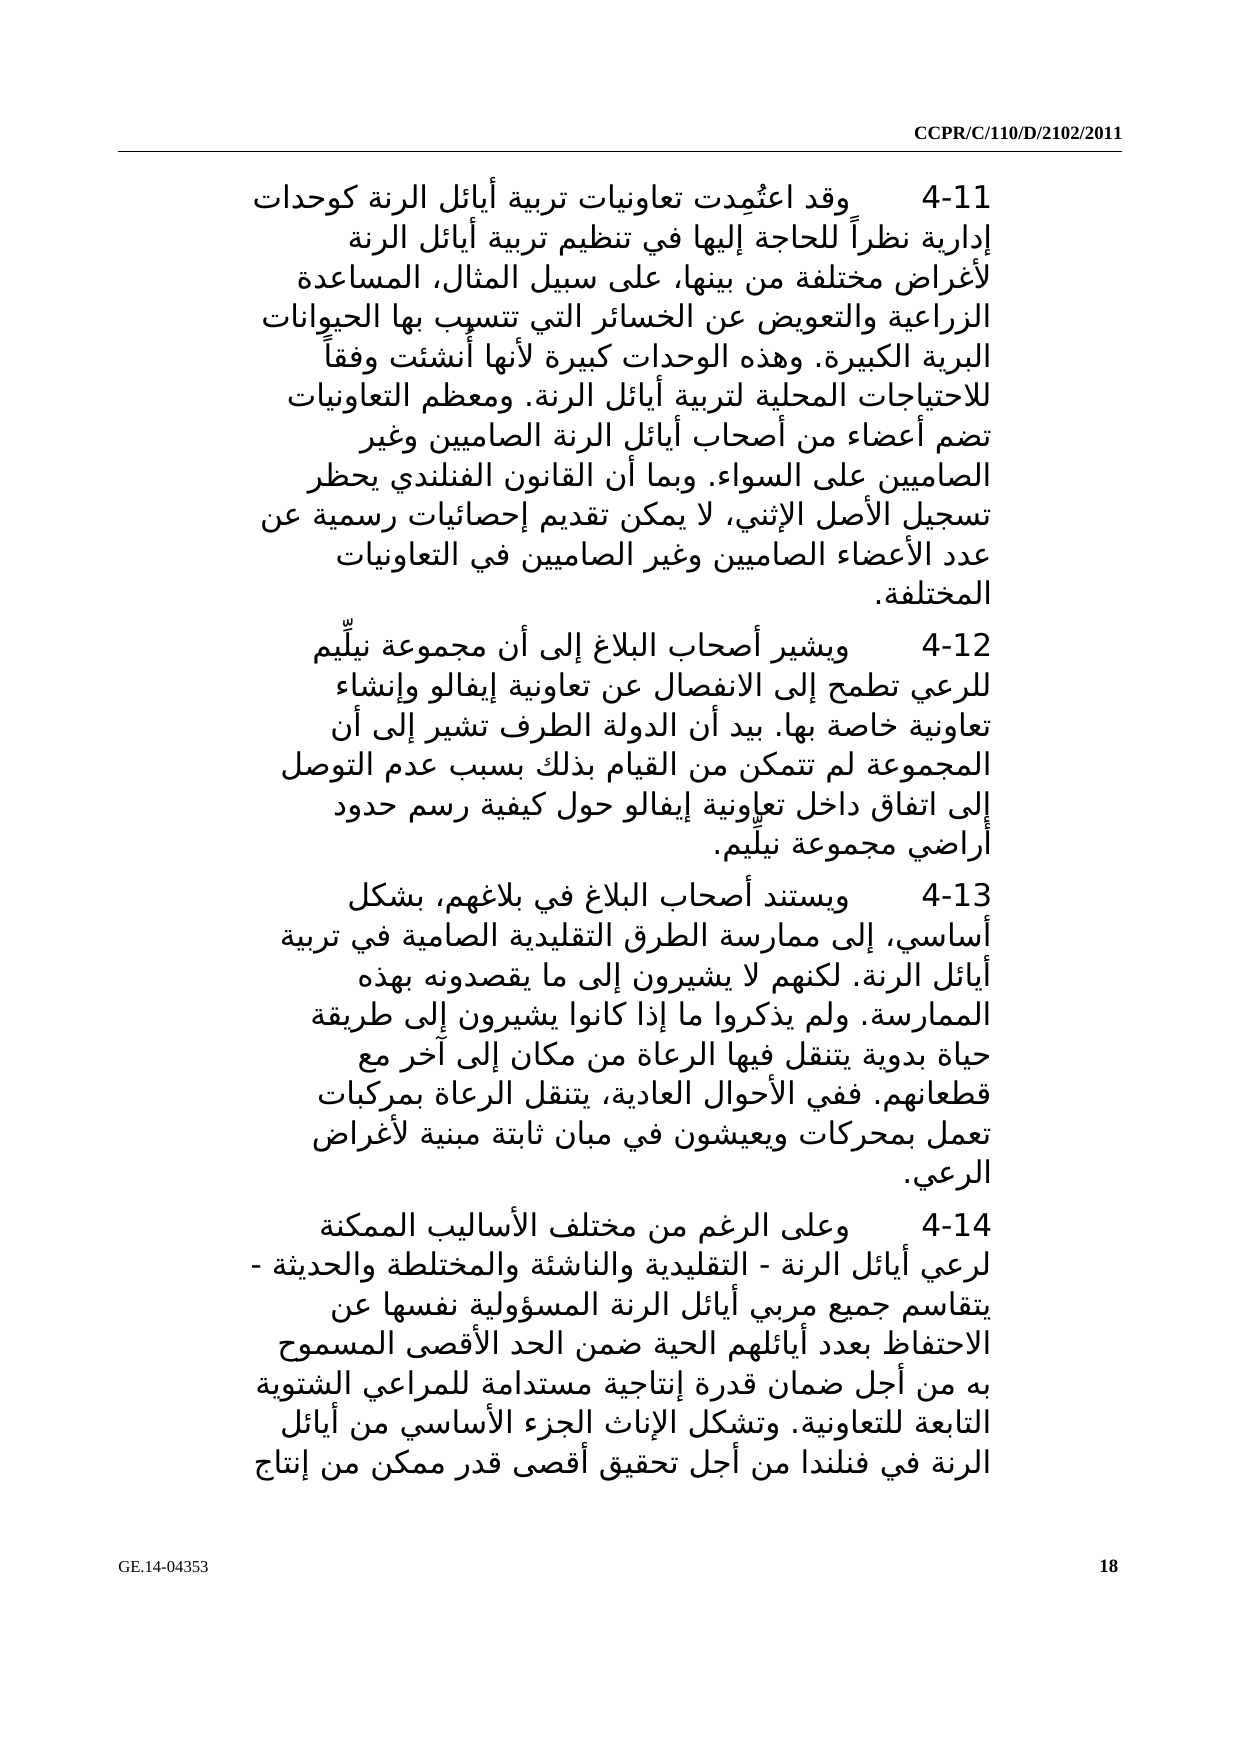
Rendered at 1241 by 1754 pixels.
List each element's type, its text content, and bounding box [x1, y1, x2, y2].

text 4-11 وقد اعتُمِدت تعاونيات تربية أيائل الرنة كوحدات إدارية نظراً للحاجة إليها في تنظيم تربية أيائل الرنة لأغراض مختلفة من بينها، على سبيل المثال، المساعدة الزراعية والتعويض عن الخسائر التي تتسبب بها الحيوانات البرية الكبيرة. وهذه الوحدات كبيرة لأنها أُنشئت وفقاً للاحتياجات المحلية لتربية أيائل الرنة. ومعظم التعاونيات تضم أعضاء من أصحاب أيائل الرنة الصاميين وغير الصاميين على السواء. وبما أن القانون الفنلندي يحظر تسجيل الأصل الإثني، لا يمكن تقديم إحصائيات رسمية عن عدد الأعضاء الصاميين وغير الصاميين في التعاونيات المختلفة. [248, 177, 992, 613]
text 4-13 ويستند أصحاب البلاغ في بلاغهم، بشكل أساسي، إلى ممارسة الطرق التقليدية الصامية في تربية أيائل الرنة. لكنهم لا يشيرون إلى ما يقصدونه بهذه الممارسة. ولم يذكروا ما إذا كانوا يشيرون إلى طريقة حياة بدوية يتنقل فيها الرعاة من مكان إلى آخر مع قطعانهم. ففي الأحوال العادية، يتنقل الرعاة بمركبات تعمل بمحركات ويعيشون في مبان ثابتة مبنية لأغراض الرعي. [248, 875, 992, 1192]
text 4-12 ويشير أصحاب البلاغ إلى أن مجموعة نيلِّيم للرعي تطمح إلى الانفصال عن تعاونية إيفالو وإنشاء تعاونية خاصة بها. بيد أن الدولة الطرف تشير إلى أن المجموعة لم تتمكن من القيام بذلك بسبب عدم التوصل إلى اتفاق داخل تعاونية إيفالو حول كيفية رسم حدود أراضي مجموعة نيلِّيم. [248, 625, 992, 863]
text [248, 1204, 992, 1481]
